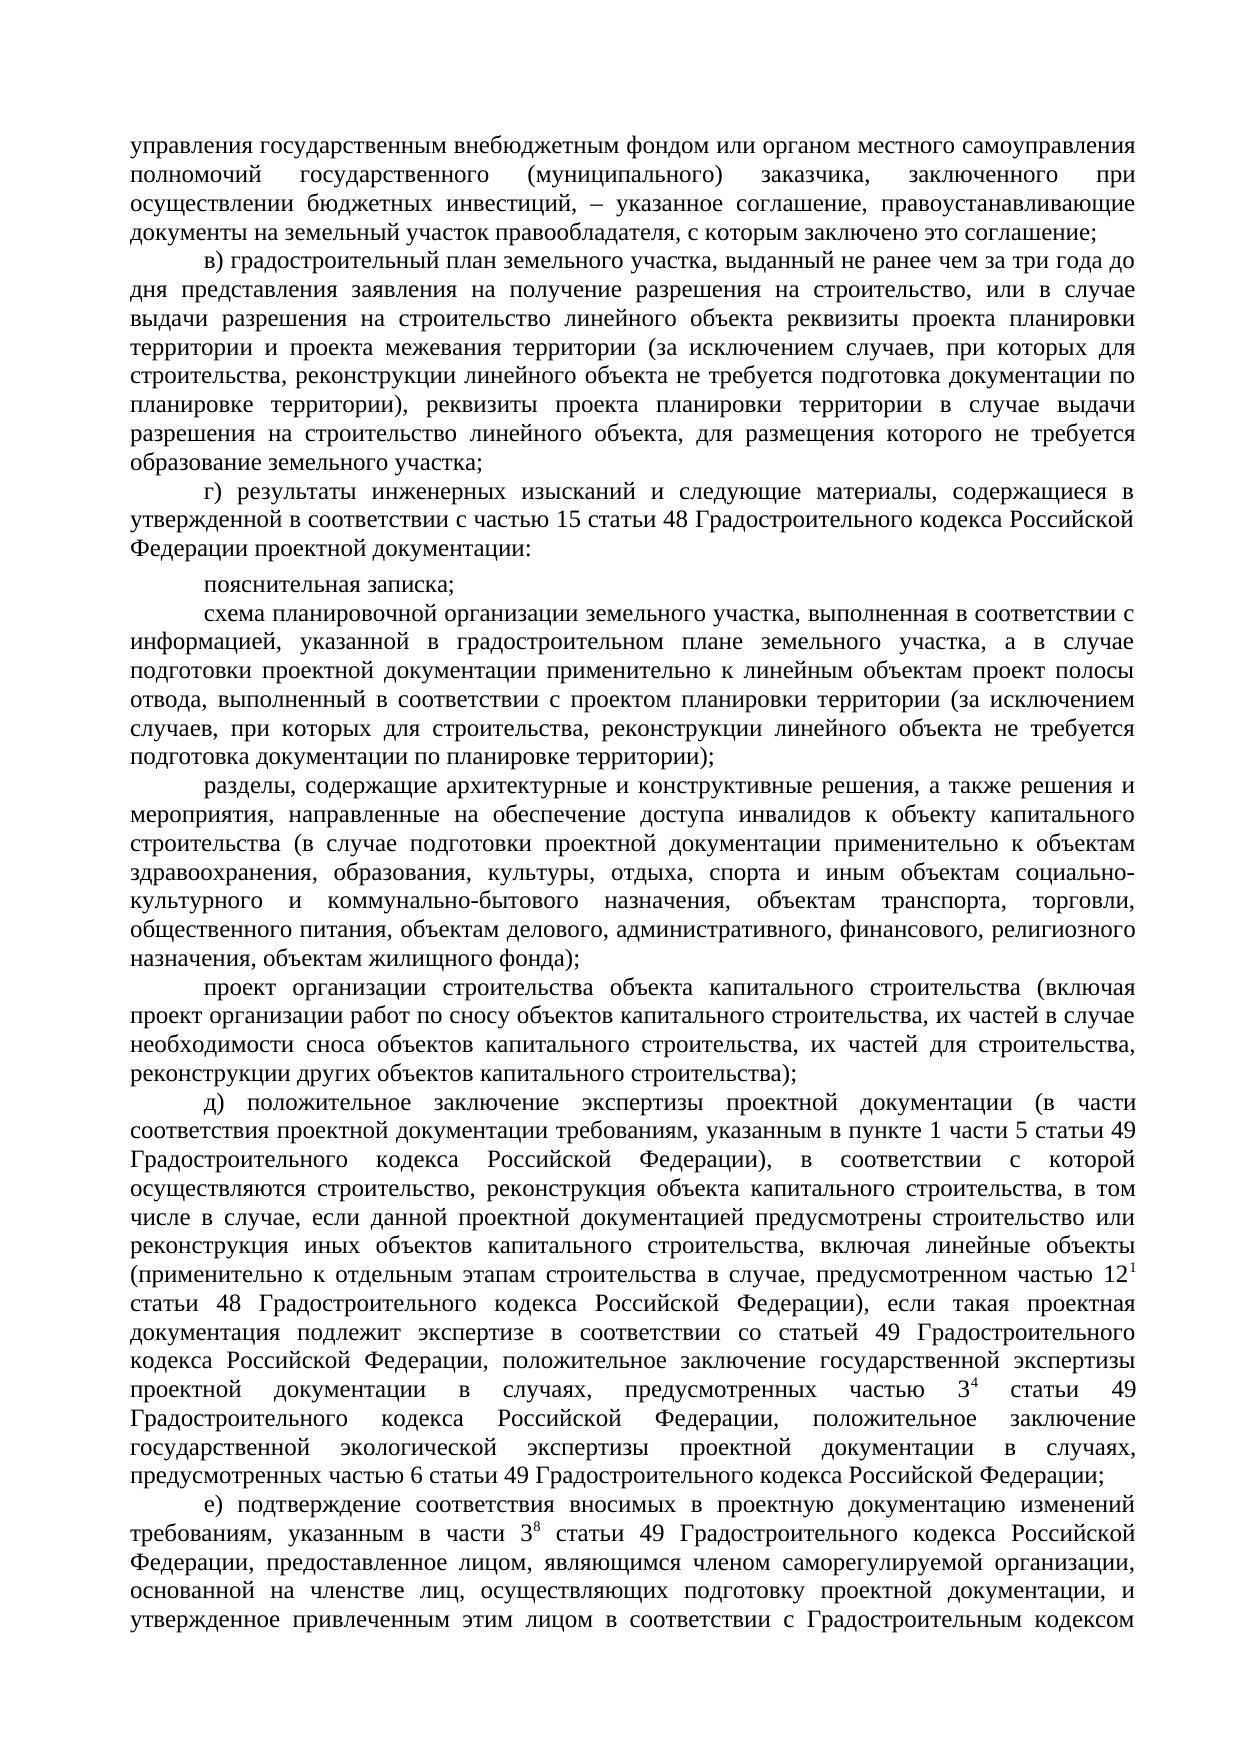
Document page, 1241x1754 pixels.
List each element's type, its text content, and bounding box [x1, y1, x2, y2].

text разделы, содержащие архитектурные и конструктивные решения, а также решения и мероприятия, направленные на обеспечение доступа инвалидов к объекту капитального строительства (в случае подготовки проектной документации применительно к объектам здравоохранения, образования, культуры, отдыха, спорта и иным объектам социально-культурного и коммунально-бытового назначения, объектам транспорта, торговли, общественного питания, объектам делового, административного, финансового, религиозного назначения, объектам жилищного фонда); [130, 770, 1136, 972]
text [130, 131, 1136, 246]
text пояснительная записка; [204, 569, 1152, 598]
text схема планировочной организации земельного участка, выполненная в соответствии с информацией, указанной в градостроительном плане земельного участка, а в случае подготовки проектной документации применительно к линейным объектам проект полосы отвода, выполненный в соответствии с проектом планировки территории (за исключением случаев, при которых для строительства, реконструкции линейного объекта не требуется подготовка документации по планировке территории); [130, 598, 1136, 770]
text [130, 1489, 1136, 1633]
text г) результаты инженерных изысканий и следующие материалы, содержащиеся в утвержденной в соответствии с частью 15 статьи 48 Градостроительного кодекса Российской Федерации проектной документации: [130, 476, 1135, 562]
text в) градостроительный план земельного участка, выданный не ранее чем за три года до дня представления заявления на получение разрешения на строительство, или в случае выдачи разрешения на строительство линейного объекта реквизиты проекта планировки территории и проекта межевания территории (за исключением случаев, при которых для строительства, реконструкции линейного объекта не требуется подготовка документации по планировке территории), реквизиты проекта планировки территории в случае выдачи разрешения на строительство линейного объекта, для размещения которого не требуется образование земельного участка; [130, 246, 1136, 476]
text проект организации строительства объекта капитального строительства (включая проект организации работ по сносу объектов капитального строительства, их частей в случае необходимости сноса объектов капитального строительства, их частей для строительства, реконструкции других объектов капитального строительства); [130, 972, 1136, 1087]
text д) положительное заключение экспертизы проектной документации (в части соответствия проектной документации требованиям, указанным в пункте 1 части 5 статьи 49 Градостроительного кодекса Российской Федерации), в соответствии с которой осуществляются строительство, реконструкция объекта капитального строительства, в том числе в случае, если данной проектной документацией предусмотрены строительство или реконструкция иных объектов капитального строительства, включая линейные объекты (применительно к отдельным этапам строительства в случае, предусмотренном частью 121 статьи 48 Градостроительного кодекса Российской Федерации), если такая проектная документация подлежит экспертизе в соответствии со статьей 49 Градостроительного кодекса Российской Федерации, положительное заключение государственной экспертизы проектной документации в случаях, предусмотренных частью 34 статьи 49 Градостроительного кодекса Российской Федерации, положительное заключение государственной экологической экспертизы проектной документации в случаях, предусмотренных частью 6 статьи 49 Градостроительного кодекса Российской Федерации; [130, 1087, 1136, 1489]
